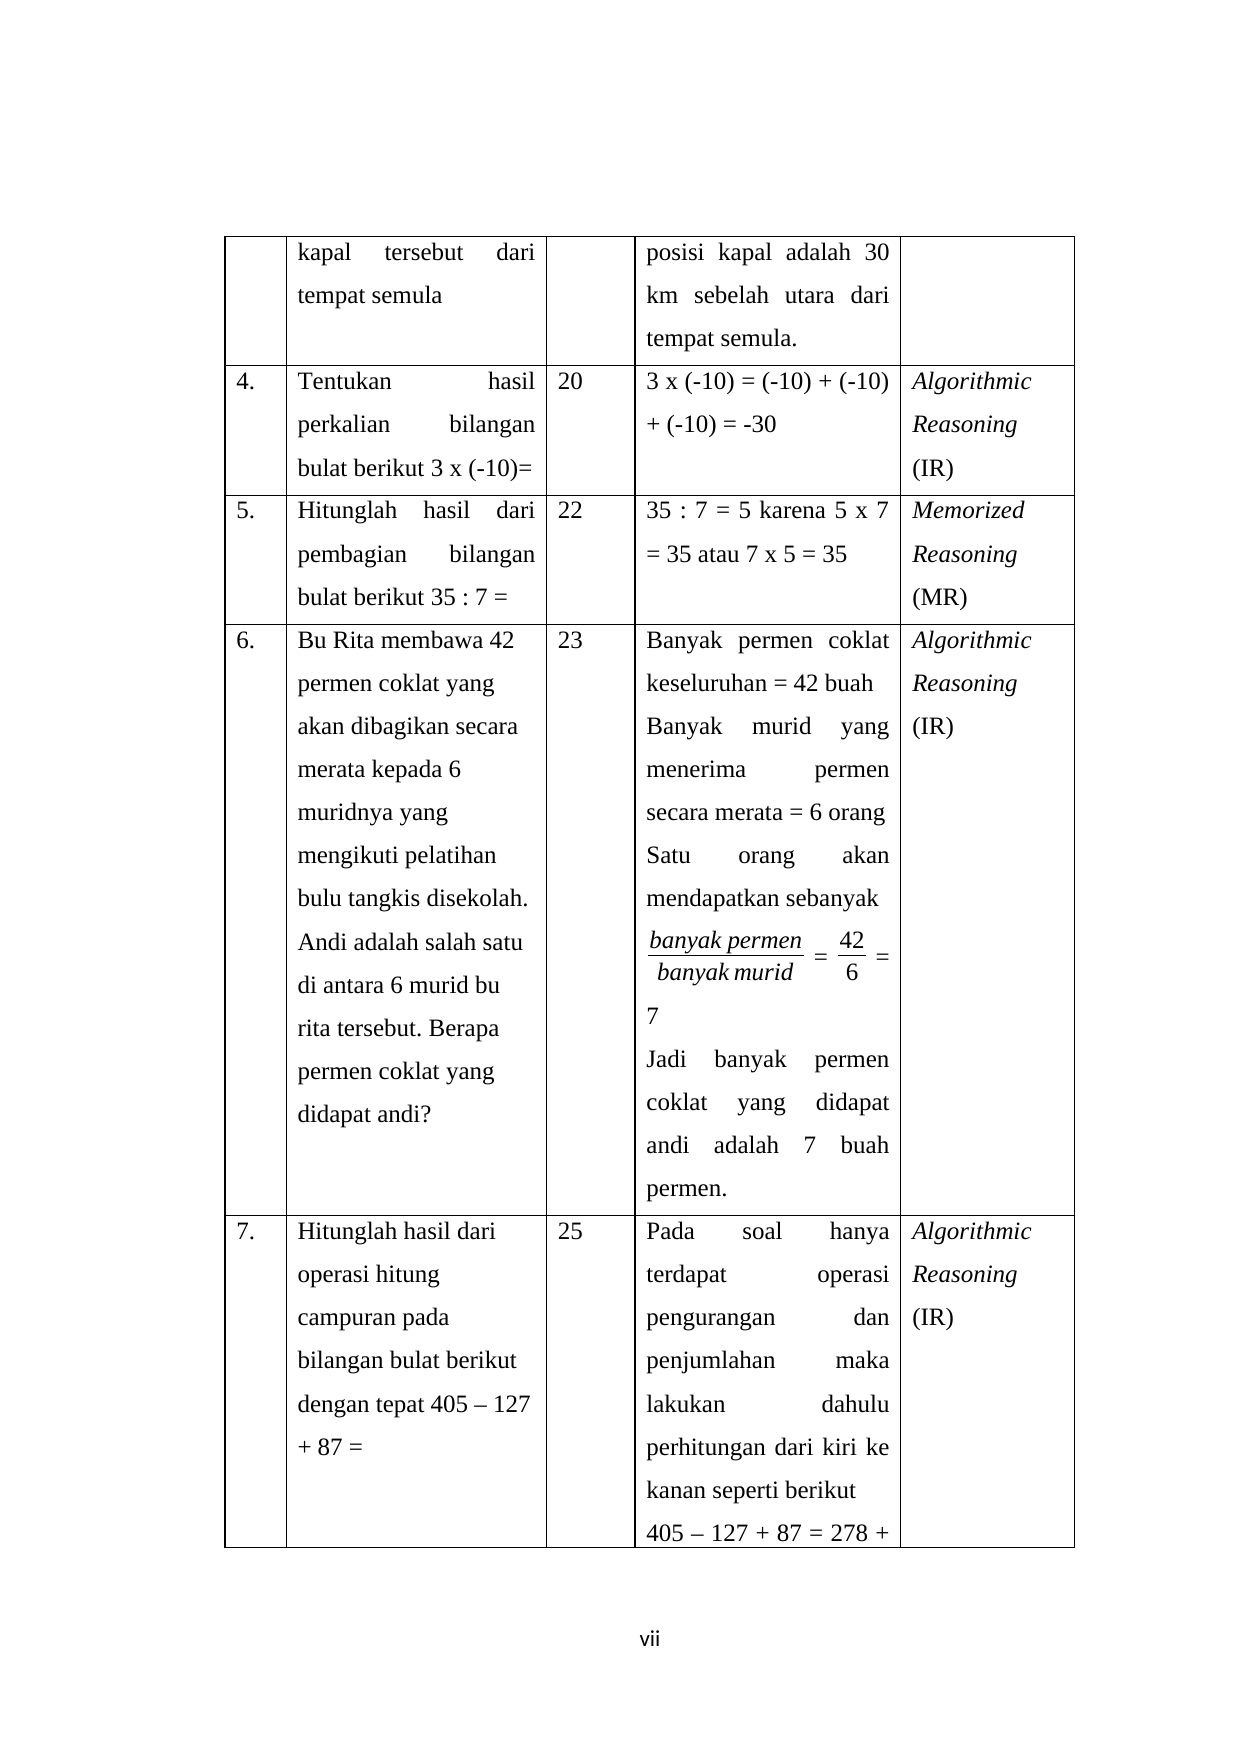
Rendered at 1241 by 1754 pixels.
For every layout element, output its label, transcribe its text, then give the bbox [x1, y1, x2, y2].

table_cell 5. [226, 496, 286, 624]
table_cell 35 : 7 = 5 karena 5 x 7 = 35 atau 7 x 5 = 35 [636, 496, 900, 624]
table_cell 23 [547, 625, 634, 1215]
table_cell Algorithmic Reasoning (IR) [901, 625, 1074, 1215]
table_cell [901, 237, 1074, 365]
table_cell 22 [547, 496, 634, 624]
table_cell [636, 1216, 900, 1547]
table_cell 14 [547, 237, 634, 365]
table_cell Banyak permen coklat keseluruhan = 42 buah Banyak murid yang menerima permen secara merata = 6 orang Satu orang akan mendapatkan sebanyak = = 7 Jadi banyak permen coklat yang didapat andi adalah 7 buah permen. [636, 625, 900, 1215]
table_cell 3. [226, 237, 286, 365]
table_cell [287, 237, 546, 365]
table_cell Memorized Reasoning (MR) [901, 496, 1074, 624]
table_cell 20 [547, 366, 634, 494]
table_cell Bu Rita membawa 42 permen coklat yang akan dibagikan secara merata kepada 6 muridnya yang mengikuti pelatihan bulu tangkis disekolah. Andi adalah salah satu di antara 6 murid bu rita tersebut. Berapa permen coklat yang didapat andi? [287, 625, 546, 1215]
table_cell 3 x (-10) = (-10) + (-10) + (-10) = -30 [636, 366, 900, 494]
table_cell 4. [226, 366, 286, 494]
table_cell 7. [226, 1216, 286, 1547]
table_cell Hitunglah hasil dari pembagian bilangan bulat berikut 35 : 7 = [287, 496, 546, 624]
table_cell 25 [547, 1216, 634, 1547]
table_cell Tentukan hasil perkalian bilangan bulat berikut 3 x (-10)= [287, 366, 546, 494]
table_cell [636, 237, 900, 365]
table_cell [901, 1216, 1074, 1547]
table_cell Algorithmic Reasoning (IR) [901, 366, 1074, 494]
table_cell 6. [226, 625, 286, 1215]
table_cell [287, 1216, 546, 1547]
